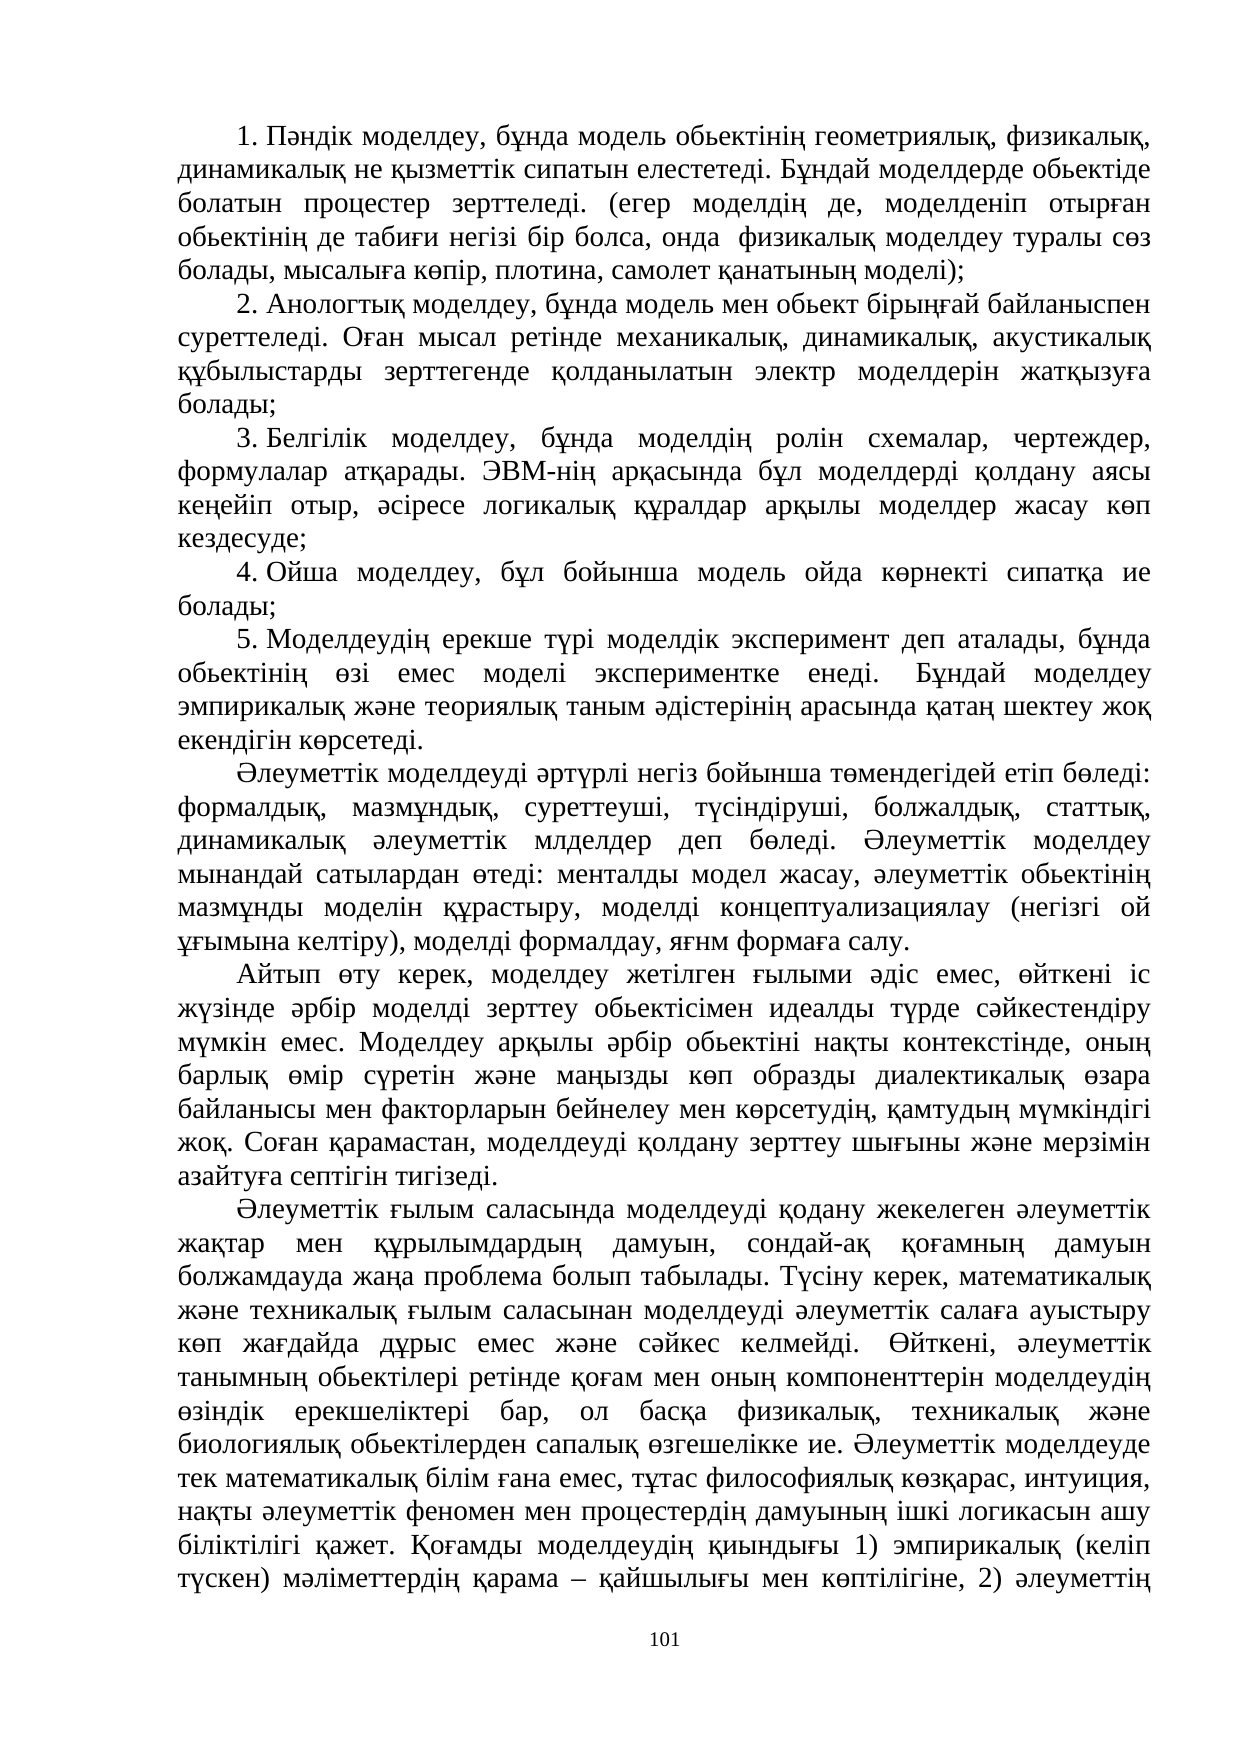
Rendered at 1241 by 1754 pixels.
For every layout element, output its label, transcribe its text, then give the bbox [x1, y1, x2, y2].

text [177, 1191, 1152, 1594]
list Пәндік моделдеу, бұнда модель обьектінің геометриялық, физикалық, динамикалық не қызметтік сипатын елестетеді. Бұндай моделдерде обьектіде болатын процестер зерттеледі. (егер моделдің де, моделденіп отырған обьектінің де табиғи негізі бір болса, онда физикалық моделдеу туралы сөз болады, мысалыға көпір, плотина, самолет қанатының моделі); [177, 118, 1152, 286]
text Айтып өту керек, моделдеу жетілген ғылыми әдіс емес, өйткені іс жүзінде әрбір моделді зерттеу обьектісімен идеалды түрде сәйкестендіру мүмкін емес. Моделдеу арқылы әрбір обьектіні нақты контекстінде, оның барлық өмір сүретін және маңызды көп образды диалектикалық өзара байланысы мен факторларын бейнелеу мен көрсетудің, қамтудың мүмкіндігі жоқ. Соған қарамастан, моделдеуді қолдану зерттеу шығыны және мерзімін азайтуға септігін тигізеді. [177, 957, 1152, 1191]
list Белгілік моделдеу, бұнда моделдің ролін схемалар, чертеждер, формулалар атқарады. ЭВМ-нің арқасында бұл моделдерді қолдану аясы кеңейіп отыр, әсіресе логикалық құралдар арқылы моделдер жасау көп кездесуде; [177, 420, 1152, 554]
list Анологтық моделдеу, бұнда модель мен обьект бірыңғай байланыспен суреттеледі. Оған мысал ретінде механикалық, динамикалық, акустикалық құбылыстарды зерттегенде қолданылатын электр моделдерін жатқызуға болады; [177, 286, 1152, 420]
text Әлеуметтік моделдеуді әртүрлі негіз бойынша төмендегідей етіп бөледі: формалдық, мазмұндық, суреттеуші, түсіндіруші, болжалдық, статтық, динамикалық әлеуметтік млделдер деп бөледі. Әлеуметтік моделдеу мынандай сатылардан өтеді: менталды модел жасау, әлеуметтік обьектінің мазмұнды моделін құрастыру, моделді концептуализациялау (негізгі ой ұғымына келтіру), моделді формалдау, яғнм формаға салу. [177, 755, 1152, 957]
list Моделдеудің ерекше түрі моделдік эксперимент деп аталады, бұнда обьектінің өзі емес моделі экспериментке енеді. Бұндай моделдеу эмпирикалық және теориялық таным әдістерінің арасында қатаң шектеу жоқ екендігін көрсетеді. [177, 621, 1152, 755]
list Ойша моделдеу, бұл бойынша модель ойда көрнекті сипатқа ие болады; [177, 554, 1152, 621]
